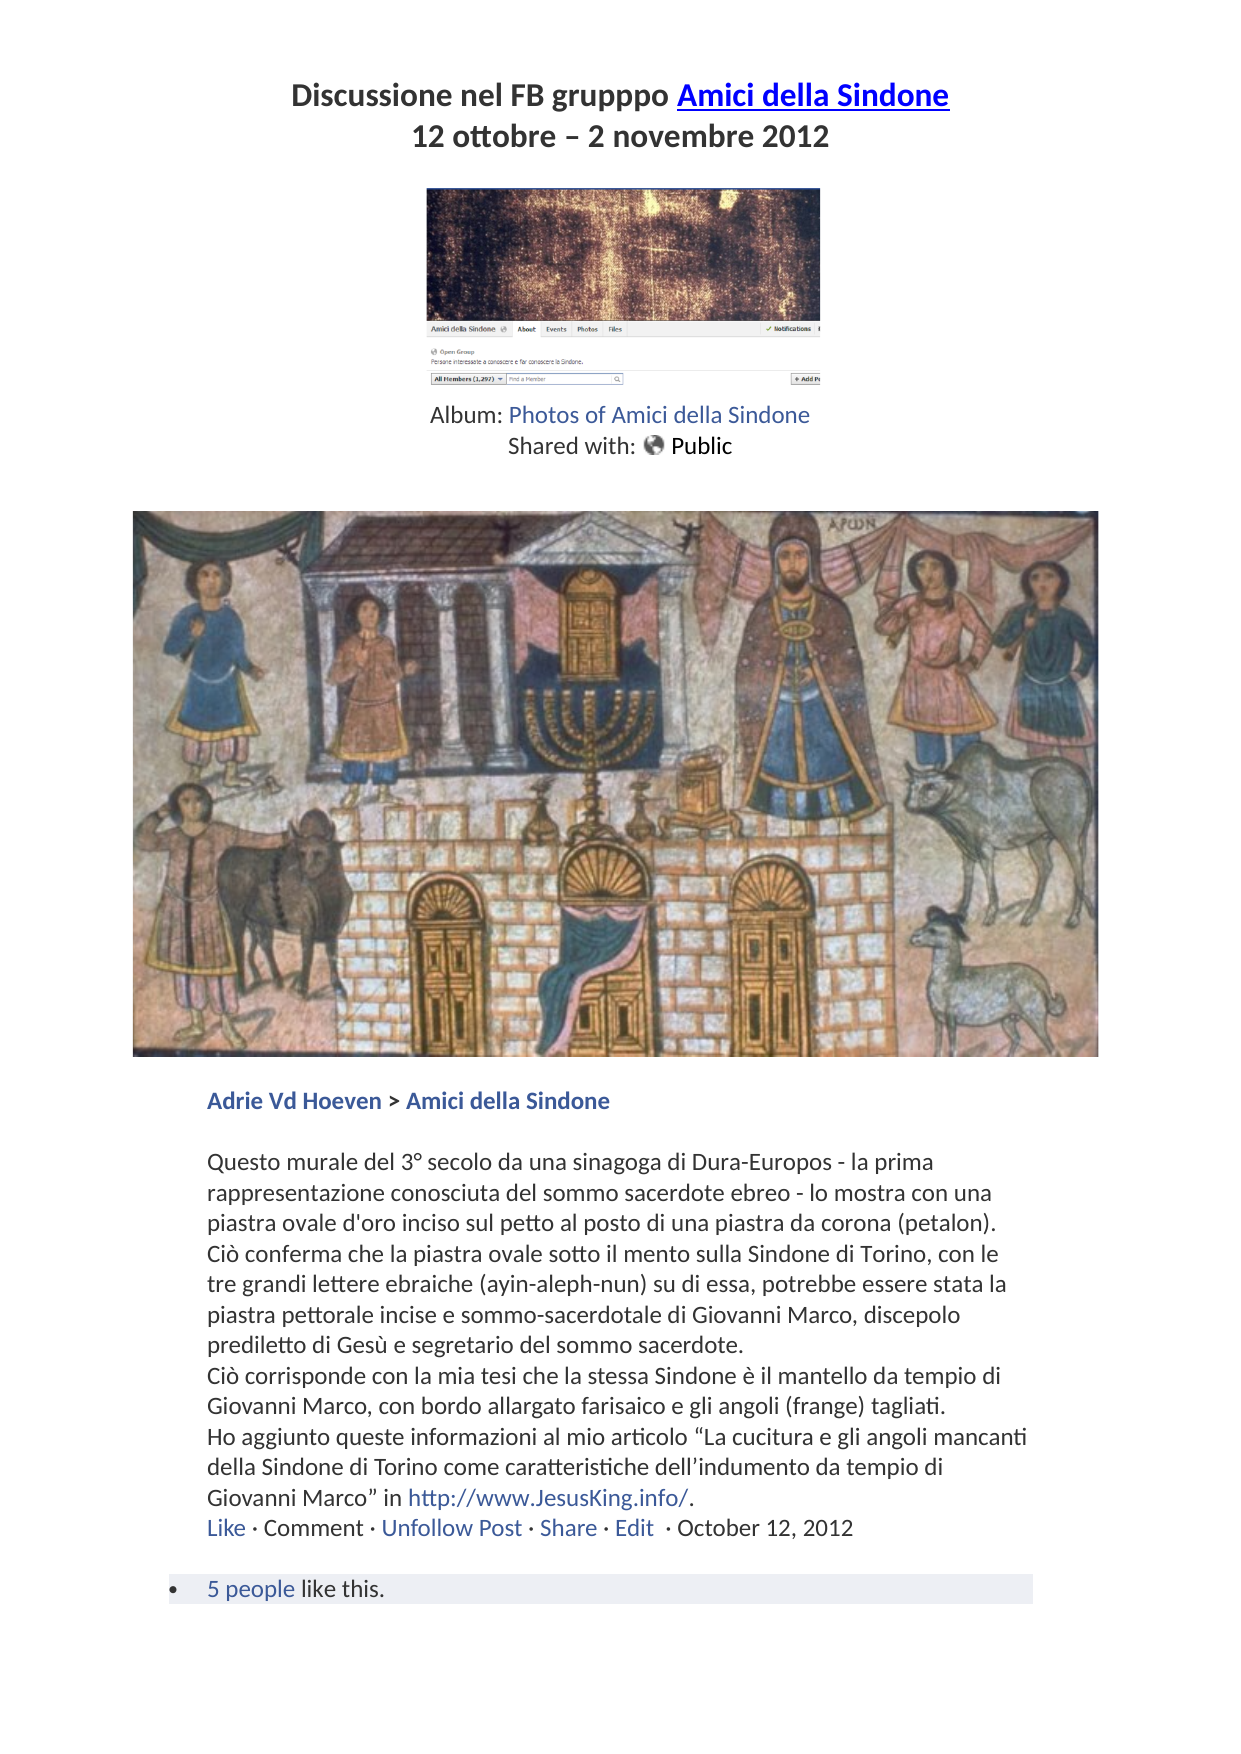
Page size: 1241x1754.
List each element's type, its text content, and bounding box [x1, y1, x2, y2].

picture [132, 511, 1099, 1057]
text Album: Photos of Amici della Sindone [207, 400, 1033, 430]
text Ho aggiunto queste informazioni al mio articolo “La cucitura e gli angoli mancanti della Sindone di Torino come caratteristiche dell’indumento da tempio di Giovanni Marco” in http://www.JesusKing.info/. [207, 1421, 1033, 1513]
text Shared with: Public [207, 430, 1033, 461]
text 12 ottobre – 2 novembre 2012 [207, 114, 1033, 155]
text Questo murale del 3° secolo da una sinagoga di Dura-Europos - la prima rappresentazione conosciuta del sommo sacerdote ebreo - lo mostra con una piastra ovale d'oro inciso sul petto al posto di una piastra da corona (petalon). Ciò conferma che la piastra ovale sotto il mento sulla Sindone di Torino, con le tre grandi lettere ebraiche (ayin-aleph-nun) su di essa, potrebbe essere stata la piastra pettorale incise e sommo-sacerdotale di Giovanni Marco, discepolo prediletto di Gesù e segretario del sommo sacerdote. [207, 1146, 1033, 1360]
text Ciò corrisponde con la mia tesi che la stessa Sindone è il mantello da tempio di Giovanni Marco, con bordo allargato farisaico e gli angoli (frange) tagliati. [207, 1360, 1033, 1421]
list 5 people like this. [169, 1574, 1033, 1604]
text Adrie Vd Hoeven > Amici della Sindone [207, 1085, 1033, 1116]
picture [642, 435, 666, 455]
text Like · Comment · Unfollow Post · Share · Edit · October 12, 2012 [207, 1513, 1033, 1543]
text Discussione nel FB grupppo Amici della Sindone [207, 74, 1033, 114]
picture [426, 188, 821, 386]
